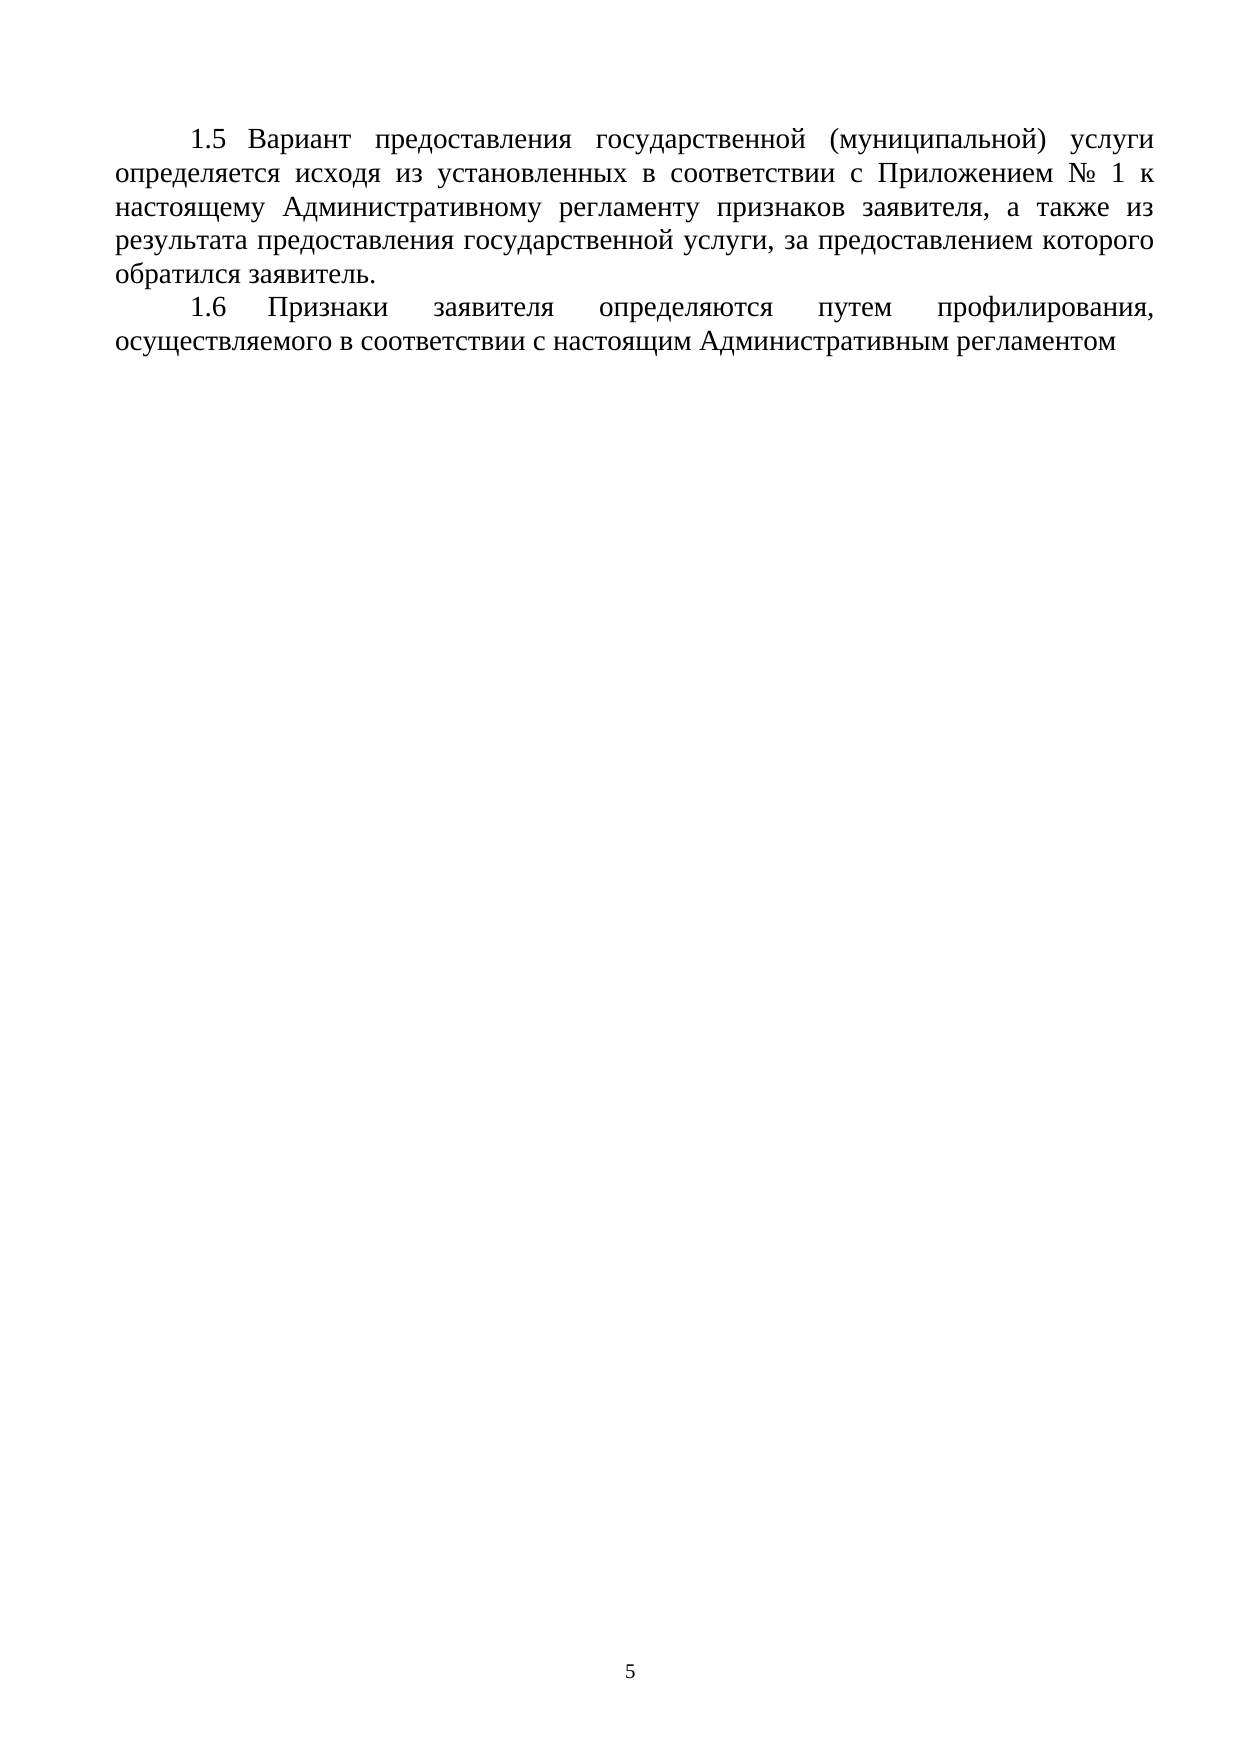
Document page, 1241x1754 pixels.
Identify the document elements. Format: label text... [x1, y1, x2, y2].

list Вариант предоставления государственной (муниципальной) услуги определяется исходя из установленных в соответствии с Приложением № 1 к настоящему Административному регламенту признаков заявителя, а также из результата предоставления государственной услуги, за предоставлением которого обратился заявитель. [115, 122, 1155, 289]
list Признаки заявителя определяются путем профилирования, осуществляемого в соответствии с настоящим Административным регламентом [115, 289, 1155, 356]
